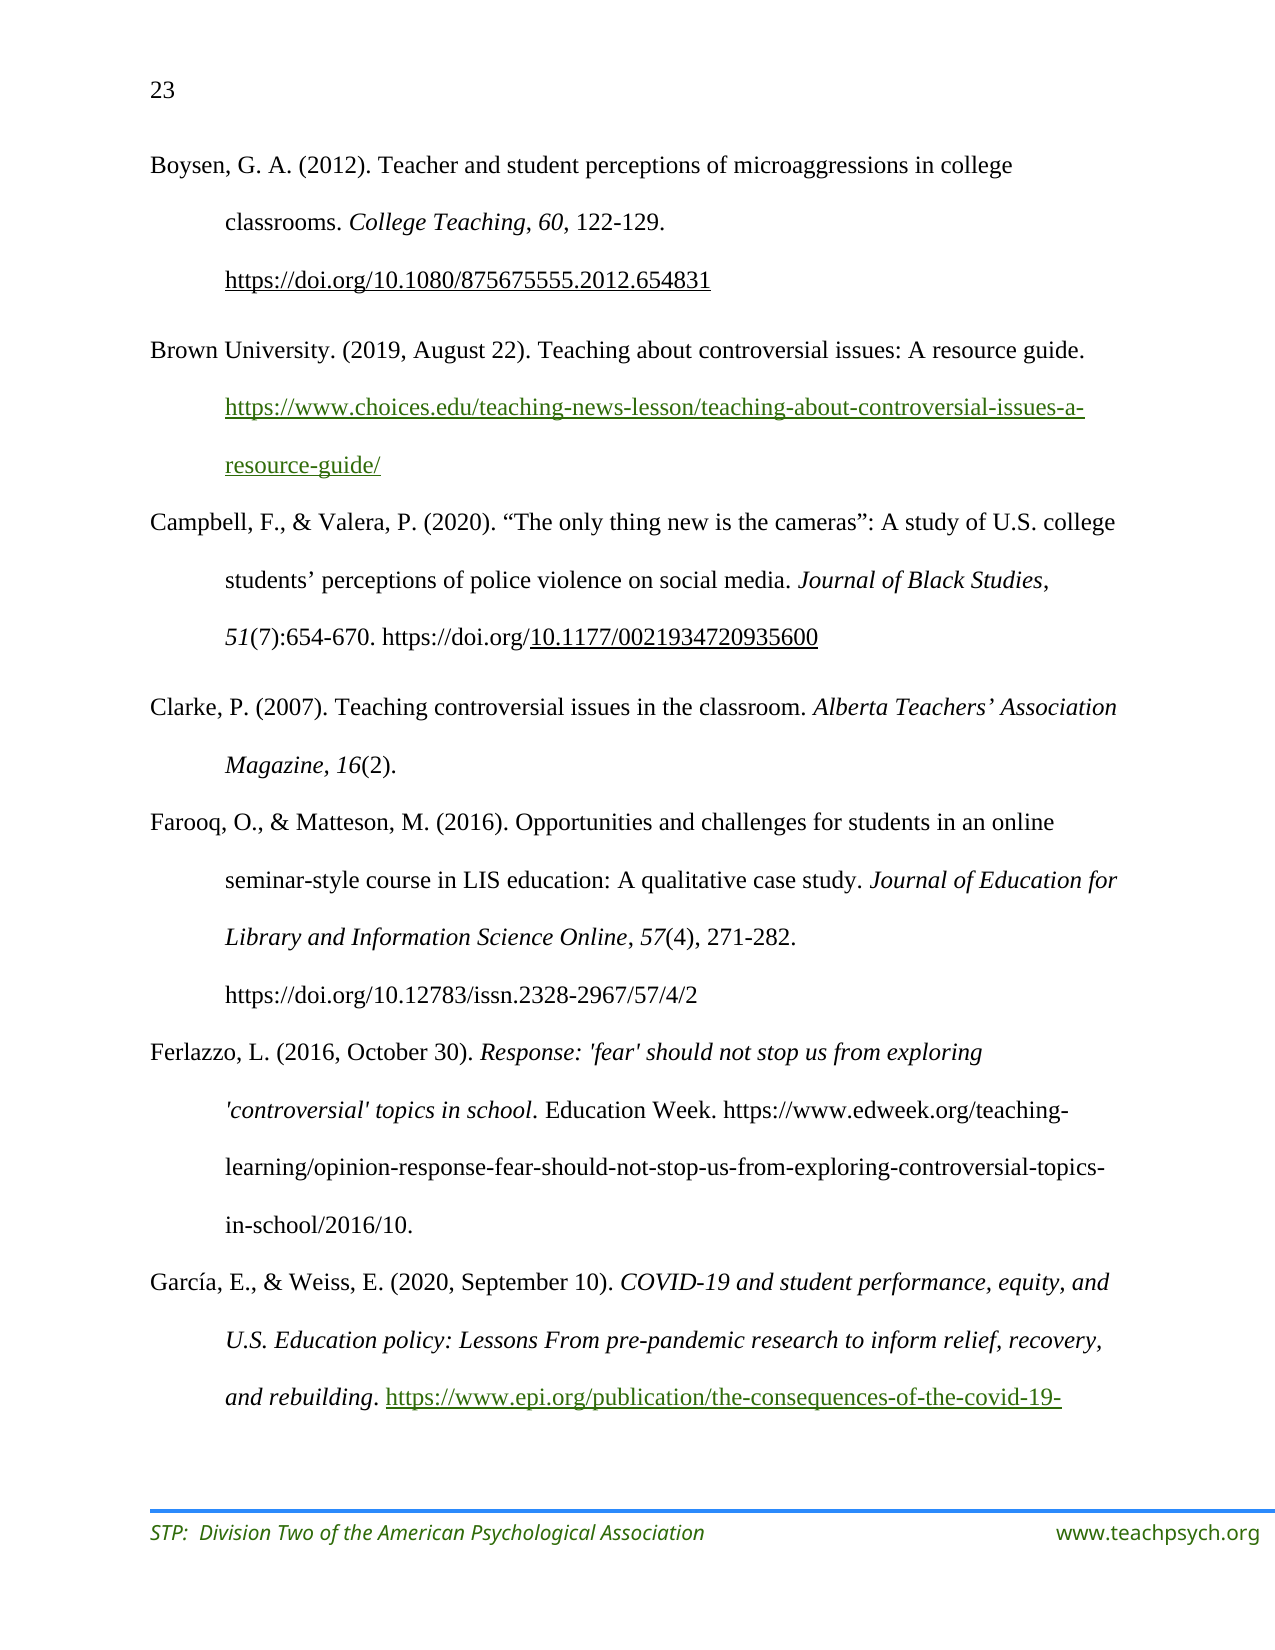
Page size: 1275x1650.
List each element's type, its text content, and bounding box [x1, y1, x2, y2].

text Brown University. (2019, August 22). Teaching about controversial issues: A resource guide. https://www.choices.edu/teaching-news-lesson/teaching-about-controversial-issues-a-resource-guide/ [150, 335, 1125, 479]
text Farooq, O., & Matteson, M. (2016). Opportunities and challenges for students in an online seminar-style course in LIS education: A qualitative case study. Journal of Education for Library and Information Science Online, 57(4), 271-282. https://doi.org/10.12783/issn.2328-2967/57/4/2 [150, 807, 1125, 1009]
text Ferlazzo, L. (2016, October 30). Response: 'fear' should not stop us from exploring 'controversial' topics in school. Education Week. https://www.edweek.org/teaching-learning/opinion-response-fear-should-not-stop-us-from-exploring-controversial-topics-in-school/2016/10. [150, 1037, 1125, 1239]
text Campbell, F., & Valera, P. (2020). “The only thing new is the cameras”: A study of U.S. college students’ perceptions of police violence on social media. Journal of Black Studies, 51(7):654-670. https://doi.org/10.1177/0021934720935600 [150, 507, 1125, 651]
text Clarke, P. (2007). Teaching controversial issues in the classroom. Alberta Teachers’ Association Magazine, 16(2). [150, 692, 1125, 779]
text Boysen, G. A. (2012). Teacher and student perceptions of microaggressions in college classrooms. College Teaching, 60, 122-129. https://doi.org/10.1080/875675555.2012.654831 [150, 150, 1125, 294]
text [150, 1267, 1125, 1411]
